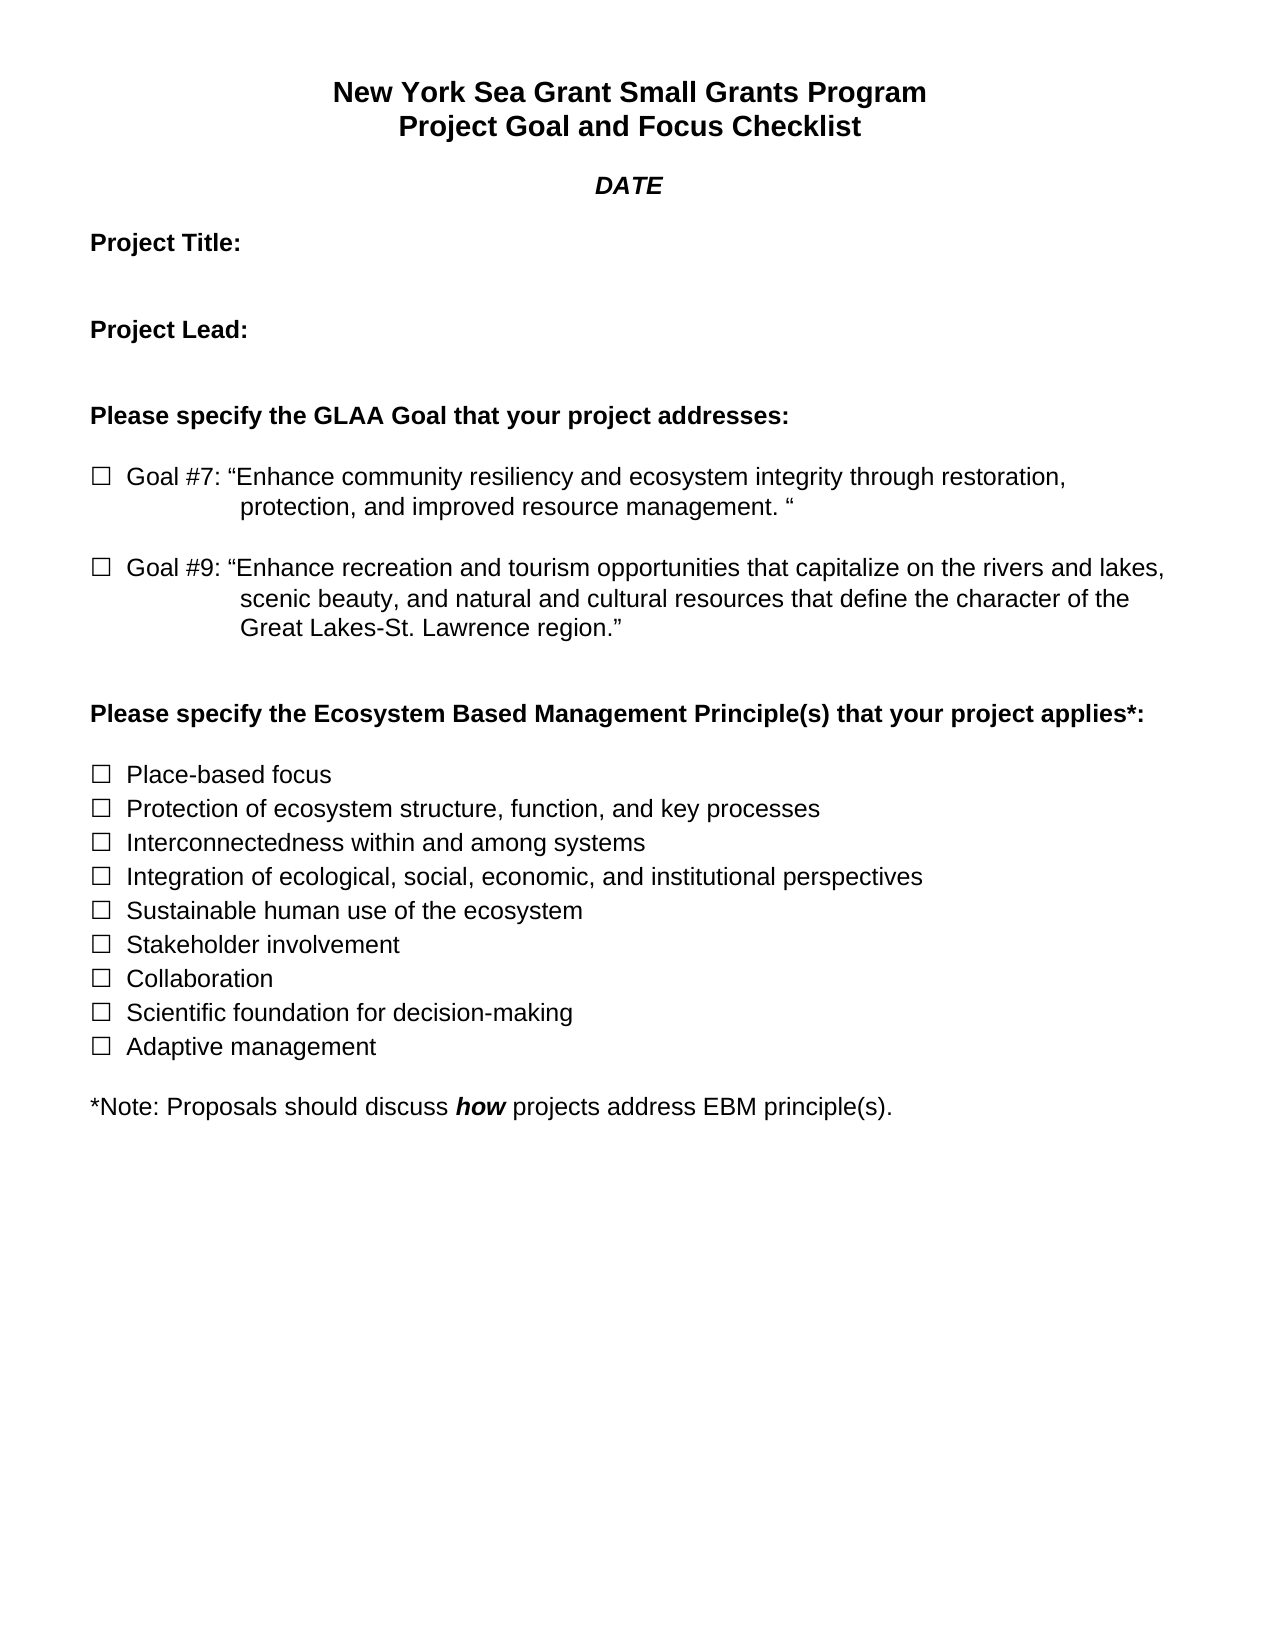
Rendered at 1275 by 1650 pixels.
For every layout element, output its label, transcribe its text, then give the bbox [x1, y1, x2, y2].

text Goal #7: “Enhance community resiliency and ecosystem integrity through restoration, protection, and improved resource management. “ [90, 458, 1170, 521]
text Goal #9: “Enhance recreation and tourism opportunities that capitalize on the rivers and lakes, scenic beauty, and natural and cultural resources that define the character of the Great Lakes-St. Lawrence region.” [90, 550, 1170, 641]
text Collaboration [90, 961, 1170, 995]
text Sustainable human use of the ecosystem [90, 893, 1170, 927]
text *Note: Proposals should discuss how projects address EBM principle(s). [90, 1092, 1170, 1121]
text Protection of ecosystem structure, function, and key processes [90, 791, 1170, 824]
text Interconnectedness within and among systems [90, 824, 1170, 859]
text Adaptive management [90, 1029, 1170, 1063]
text Stakeholder involvement [90, 927, 1170, 961]
text Please specify the GLAA Goal that your project addresses: [90, 401, 1170, 429]
text Project Title: [90, 228, 1170, 257]
text DATE [90, 171, 1170, 199]
text Place-based focus [90, 756, 1170, 791]
text Please specify the Ecosystem Based Management Principle(s) that your project applies*: [90, 699, 1170, 728]
text Scientific foundation for decision-making [90, 995, 1170, 1029]
text Integration of ecological, social, economic, and institutional perspectives [90, 859, 1170, 893]
subtitle Project Goal and Focus Checklist [90, 108, 1170, 142]
text Project Lead: [90, 314, 1170, 343]
subtitle New York Sea Grant Small Grants Program [90, 75, 1170, 108]
